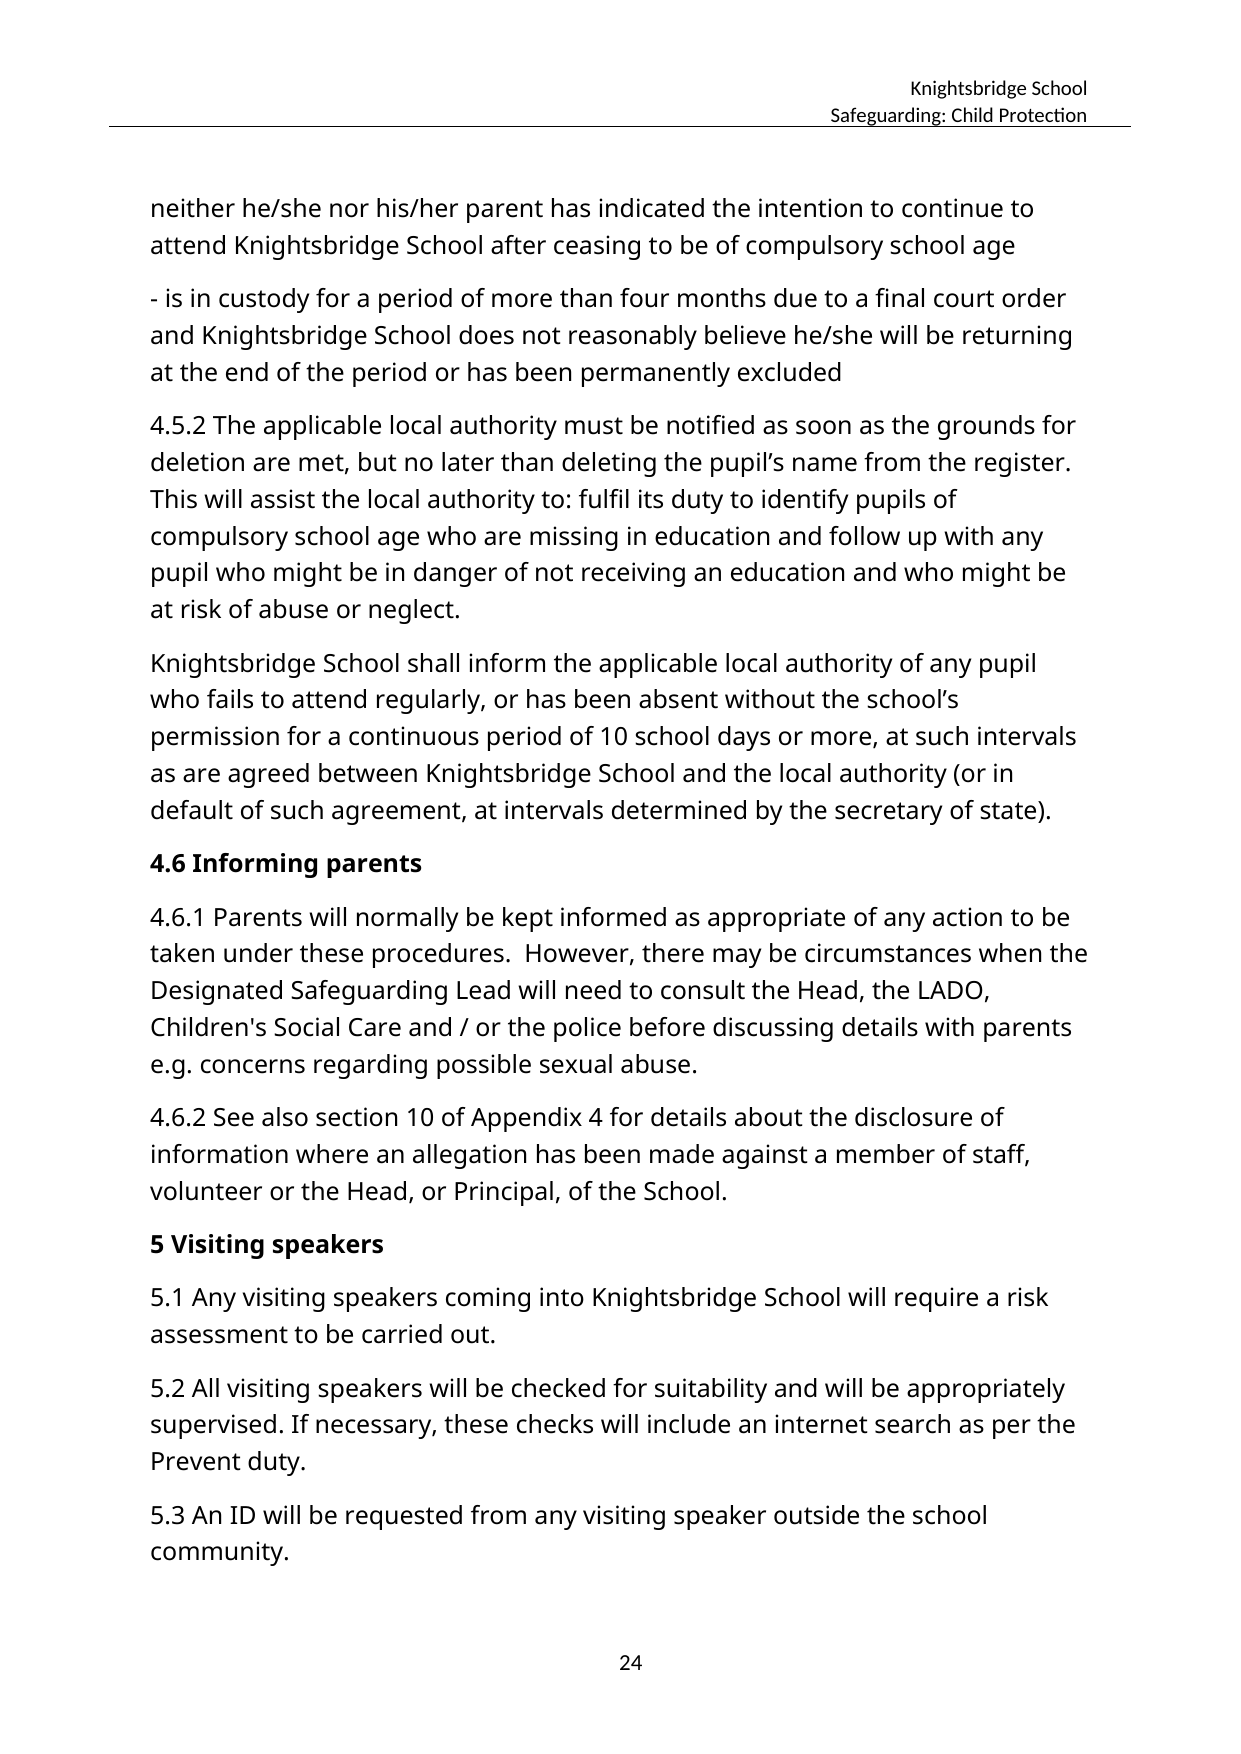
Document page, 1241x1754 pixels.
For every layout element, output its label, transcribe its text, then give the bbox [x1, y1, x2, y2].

text 4.6.2 See also section 10 of Appendix 4 for details about the disclosure of information where an allegation has been made against a member of staff, volunteer or the Head, or Principal, of the School. [150, 1100, 1090, 1207]
text 5.1 Any visiting speakers coming into Knightsbridge School will require a risk assessment to be carried out. [150, 1280, 1090, 1351]
text 5.2 All visiting speakers will be checked for suitability and will be appropriately supervised. If necessary, these checks will include an internet search as per the Prevent duty. [150, 1370, 1090, 1478]
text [150, 191, 1090, 262]
text 5 Visiting speakers [150, 1227, 1090, 1261]
text - is in custody for a period of more than four months due to a final court order and Knightsbridge School does not reasonably believe he/she will be returning at the end of the period or has been permanently excluded [150, 281, 1090, 388]
text Knightsbridge School shall inform the applicable local authority of any pupil who fails to attend regularly, or has been absent without the school’s permission for a continuous period of 10 school days or more, at such intervals as are agreed between Knightsbridge School and the local authority (or in default of such agreement, at intervals determined by the secretary of state). [150, 645, 1090, 826]
text 5.3 An ID will be requested from any visiting speaker outside the school community. [150, 1497, 1090, 1568]
text 4.6.1 Parents will normally be kept informed as appropriate of any action to be taken under these procedures. However, there may be circumstances when the Designated Safeguarding Lead will need to consult the Head, the LADO, Children's Social Care and / or the police before discussing details with parents e.g. concerns regarding possible sexual abuse. [150, 899, 1090, 1080]
text 4.5.2 The applicable local authority must be notified as soon as the grounds for deletion are met, but no later than deleting the pupil’s name from the register. This will assist the local authority to: fulfil its duty to identify pupils of compulsory school age who are missing in education and follow up with any pupil who might be in danger of not receiving an education and who might be at risk of abuse or neglect. [150, 408, 1090, 626]
text 4.6 Informing parents [150, 846, 1090, 880]
